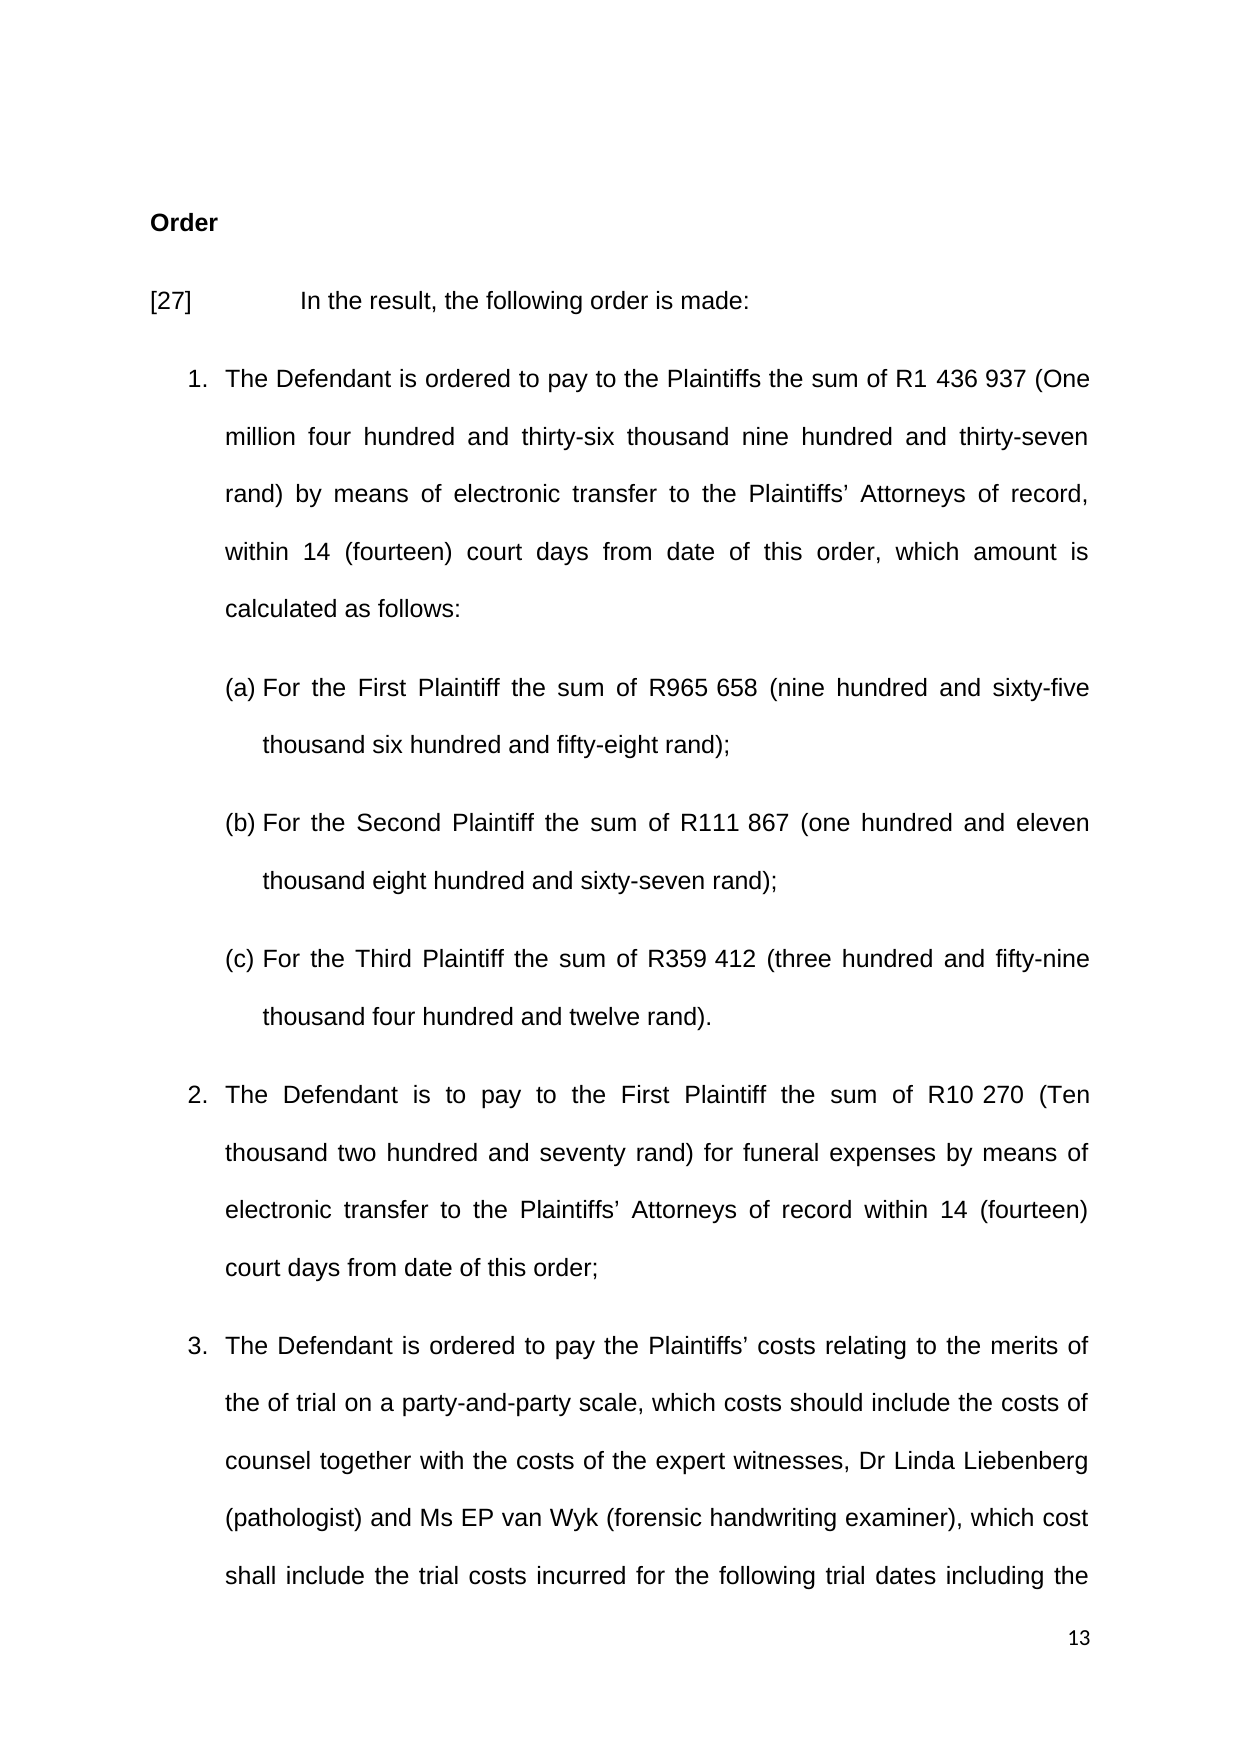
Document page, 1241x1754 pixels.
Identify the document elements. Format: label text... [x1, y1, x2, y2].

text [187, 1331, 1090, 1589]
text 2. The Defendant is to pay to the First Plaintiff the sum of R10 270 (Ten thousand two hundred and seventy rand) for funeral expenses by means of electronic transfer to the Plaintiffs’ Attorneys of record within 14 (fourteen) court days from date of this order; [187, 1080, 1090, 1281]
text 1. The Defendant is ordered to pay to the Plaintiffs the sum of R1 436 937 (One million four hundred and thirty-six thousand nine hundred and thirty-seven rand) by means of electronic transfer to the Plaintiffs’ Attorneys of record, within 14 (fourteen) court days from date of this order, which amount is calculated as follows: [187, 364, 1090, 623]
list Order [150, 207, 1090, 236]
text (c) For the Third Plaintiff the sum of R359 412 (three hundred and fifty-nine thousand four hundred and twelve rand). [225, 944, 1090, 1030]
text [27] In the result, the following order is made: [150, 286, 1090, 314]
text (b) For the Second Plaintiff the sum of R111 867 (one hundred and eleven thousand eight hundred and sixty-seven rand); [225, 808, 1090, 894]
text (a) For the First Plaintiff the sum of R965 658 (nine hundred and sixty-five thousand six hundred and fifty-eight rand); [225, 672, 1090, 759]
